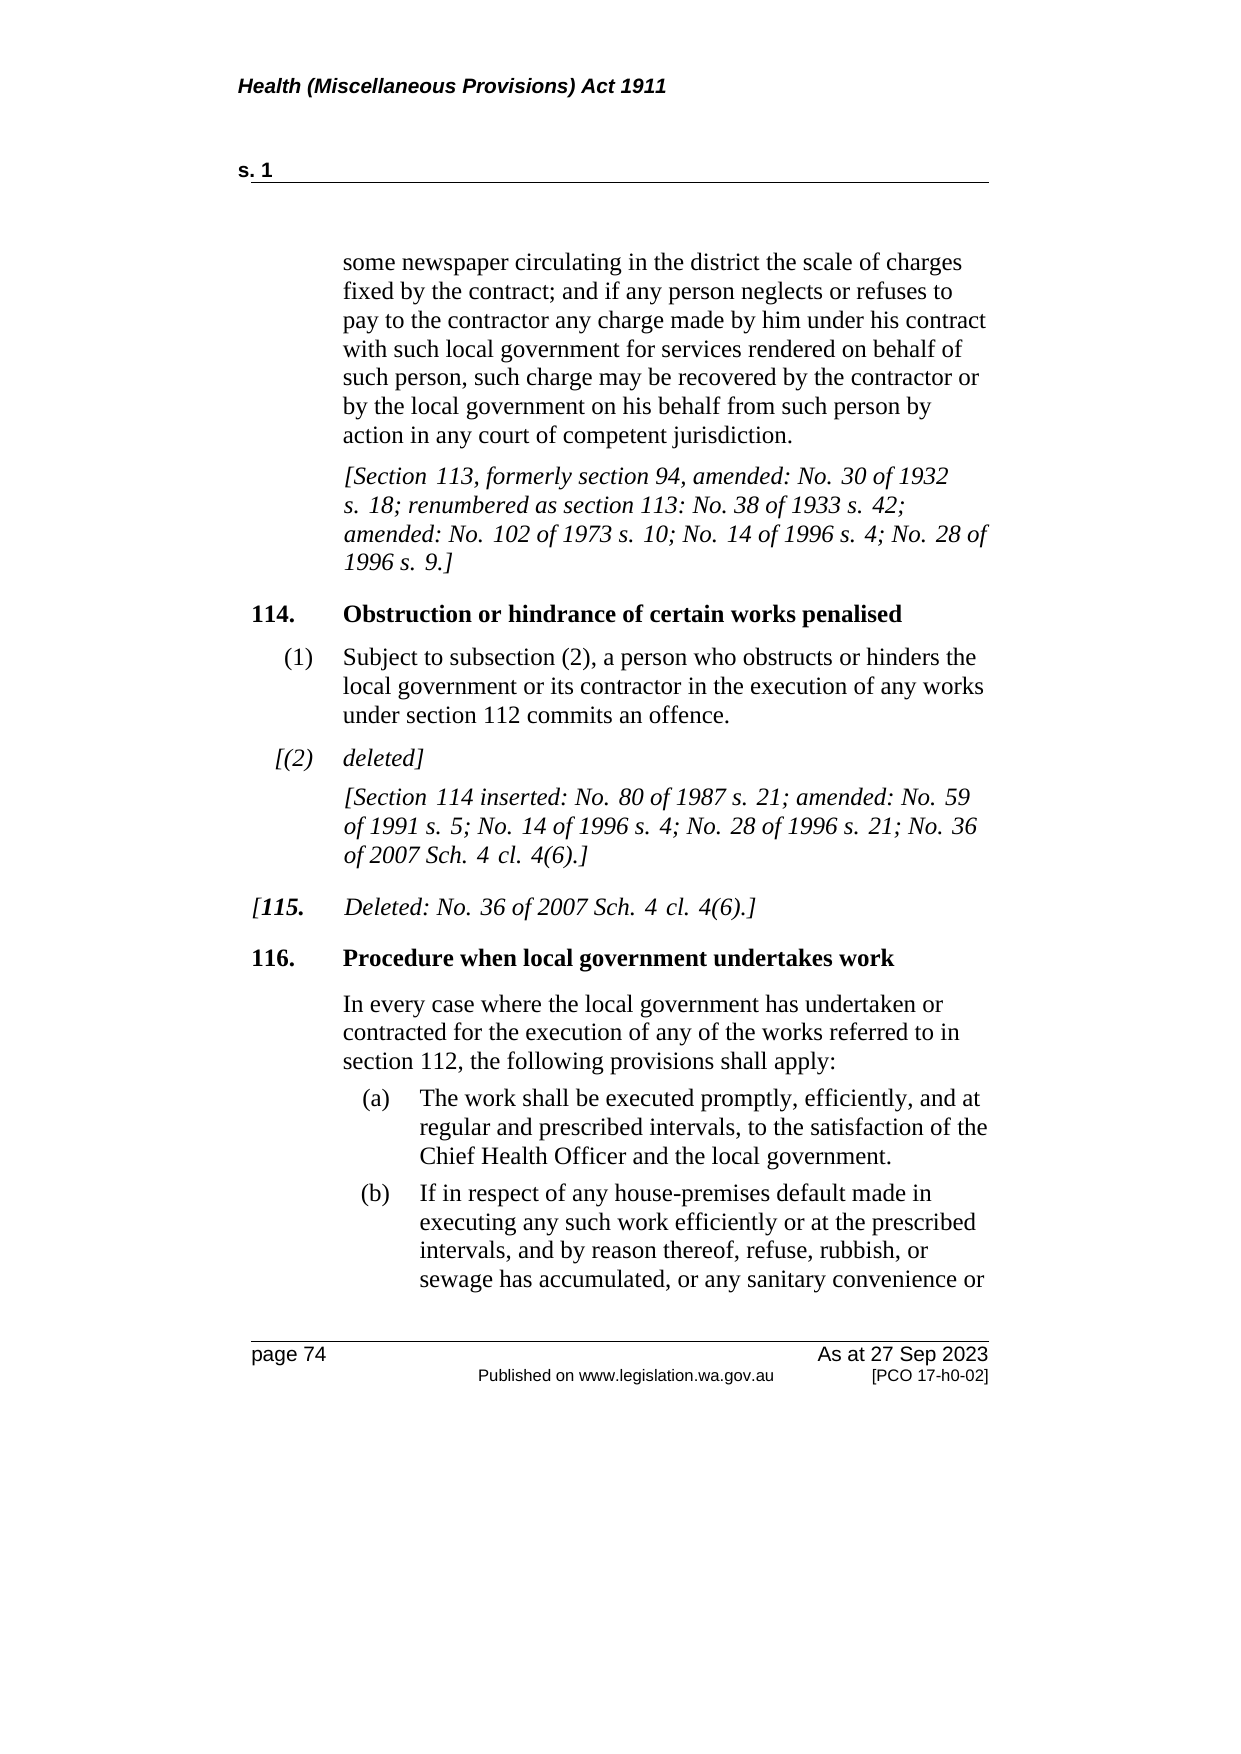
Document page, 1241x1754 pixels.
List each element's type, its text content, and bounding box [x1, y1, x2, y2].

subtitle 116. Procedure when local government undertakes work [251, 943, 989, 972]
text (1) Subject to subsection (2), a person who obstructs or hinders the local government or its contractor in the execution of any works under section 112 commits an offence. [251, 642, 989, 729]
text [Section 114 inserted: No. 80 of 1987 s. 21; amended: No. 59 of 1991 s. 5; No. 14 of 1996 s. 4; No. 28 of 1996 s. 21; No. 36 of 2007 Sch. 4 cl. 4(6).] [251, 782, 989, 869]
subtitle 114. Obstruction or hindrance of certain works penalised [251, 599, 989, 628]
text [115. Deleted: No. 36 of 2007 Sch. 4 cl. 4(6).] [251, 892, 989, 920]
text (a) The work shall be executed promptly, efficiently, and at regular and prescribed intervals, to the satisfaction of the Chief Health Officer and the local government. [251, 1083, 989, 1169]
text [(2) deleted] [251, 743, 989, 772]
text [251, 1178, 989, 1293]
text In every case where the local government has undertaken or contracted for the execution of any of the works referred to in section 112, the following provisions shall apply: [251, 989, 989, 1075]
text [Section 113, formerly section 94, amended: No. 30 of 1932 s. 18; renumbered as section 113: No. 38 of 1933 s. 42; amended: No. 102 of 1973 s. 10; No. 14 of 1996 s. 4; No. 28 of 1996 s. 9.] [251, 461, 989, 576]
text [251, 247, 989, 449]
